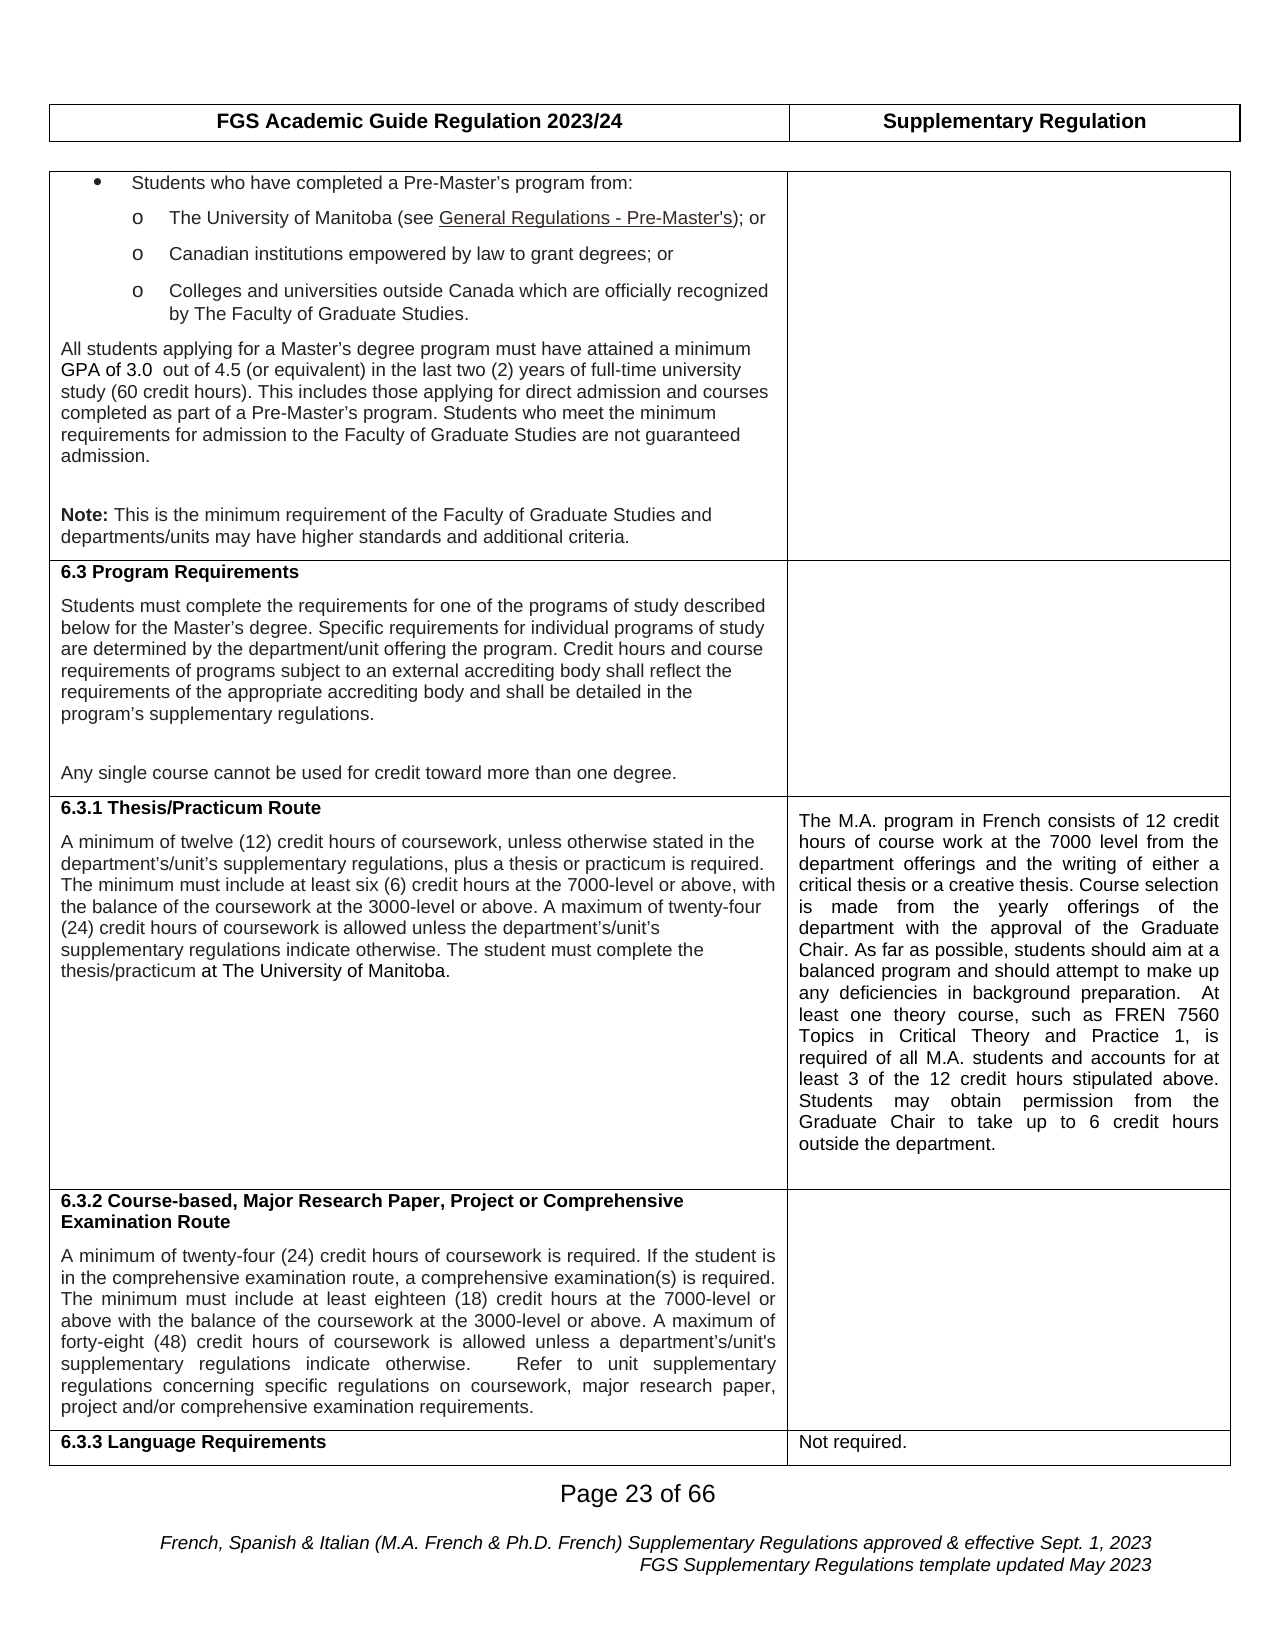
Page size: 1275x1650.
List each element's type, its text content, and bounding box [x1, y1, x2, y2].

table_cell 6.3.2 Course-based, Major Research Paper, Project or Comprehensive Examination Route A minimum of twenty-four (24) credit hours of coursework is required. If the student is in the comprehensive examination route, a comprehensive examination(s) is required. The minimum must include at least eighteen (18) credit hours at the 7000-level or above with the balance of the coursework at the 3000-level or above. A maximum of forty-eight (48) credit hours of coursework is allowed unless a department’s/unit's supplementary regulations indicate otherwise. Refer to unit supplementary regulations concerning specific regulations on coursework, major research paper, project and/or comprehensive examination requirements. [50, 1190, 787, 1430]
table_cell [788, 1190, 1230, 1430]
table_cell The M.A. program in French consists of 12 credit hours of course work at the 7000 level from the department offerings and the writing of either a critical thesis or a creative thesis. Course selection is made from the yearly offerings of the department with the approval of the Graduate Chair. As far as possible, students should aim at a balanced program and should attempt to make up any deficiencies in background preparation. At least one theory course, such as FREN 7560 Topics in Critical Theory and Practice 1, is required of all M.A. students and accounts for at least 3 of the 12 credit hours stipulated above. Students may obtain permission from the Graduate Chair to take up to 6 credit hours outside the department. [788, 797, 1230, 1188]
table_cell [50, 172, 787, 560]
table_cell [788, 172, 1230, 560]
table_cell 6.3.1 Thesis/Practicum Route A minimum of twelve (12) credit hours of coursework, unless otherwise stated in the department’s/unit’s supplementary regulations, plus a thesis or practicum is required. The minimum must include at least six (6) credit hours at the 7000-level or above, with the balance of the coursework at the 3000-level or above. A maximum of twenty-four (24) credit hours of coursework is allowed unless the department’s/unit’s supplementary regulations indicate otherwise. The student must complete the thesis/practicum at The University of Manitoba. [50, 797, 787, 1188]
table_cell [50, 1431, 787, 1465]
table_cell Not required. [788, 1431, 1230, 1465]
table_cell [788, 561, 1230, 796]
table_cell 6.3 Program Requirements Students must complete the requirements for one of the programs of study described below for the Master’s degree. Specific requirements for individual programs of study are determined by the department/unit offering the program. Credit hours and course requirements of programs subject to an external accrediting body shall reflect the requirements of the appropriate accrediting body and shall be detailed in the program’s supplementary regulations. Any single course cannot be used for credit toward more than one degree. [50, 561, 787, 796]
